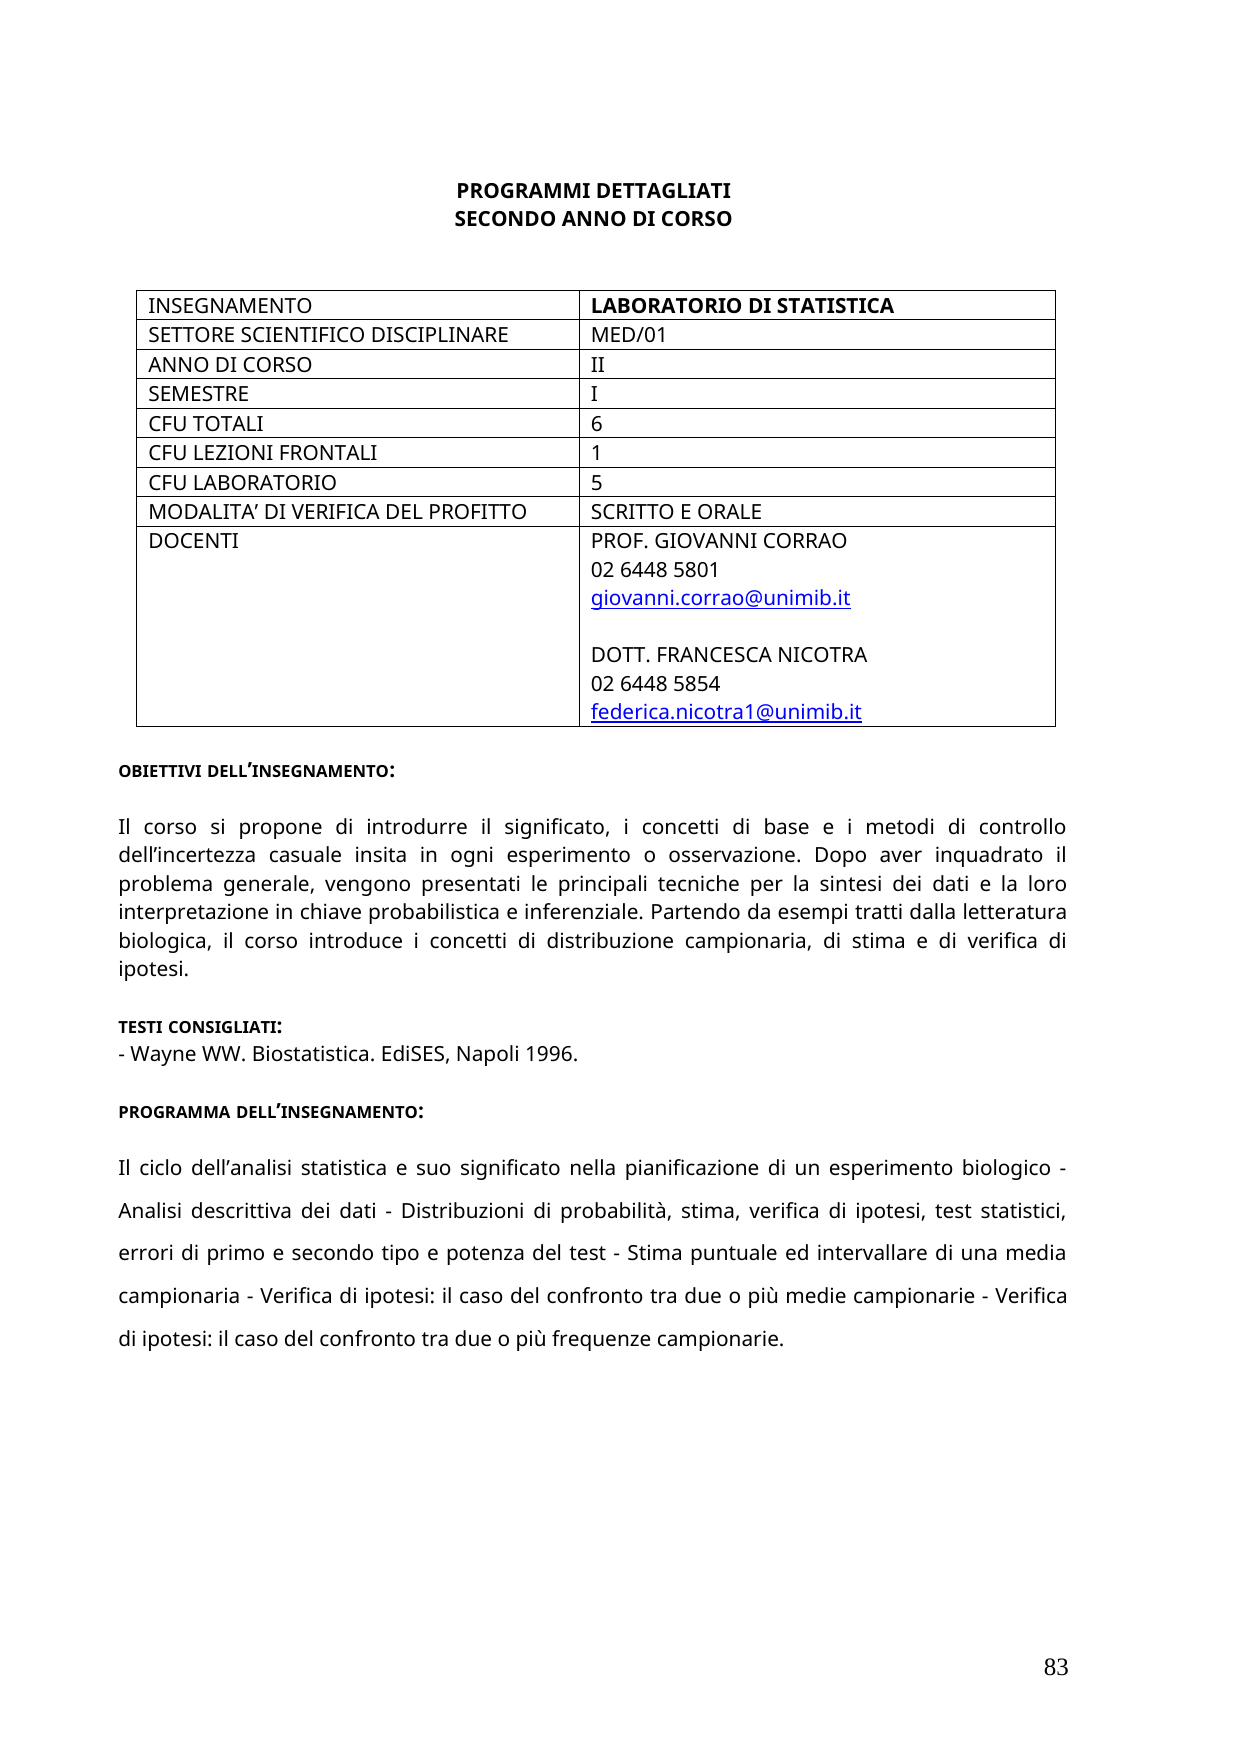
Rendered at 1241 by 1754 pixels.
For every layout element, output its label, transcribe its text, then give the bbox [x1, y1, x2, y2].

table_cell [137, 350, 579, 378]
text SECONDO ANNO DI CORSO [118, 204, 1069, 233]
title Il ciclo dell’analisi statistica e suo significato nella pianificazione di un esperimento biologico - Analisi descrittiva dei dati - Distribuzioni di probabilità, stima, verifica di ipotesi, test statistici, errori di primo e secondo tipo e potenza del test - Stima puntuale ed intervallare di una media campionaria - Verifica di ipotesi: il caso del confronto tra due o più medie campionarie - Verifica di ipotesi: il caso del confronto tra due o più frequenze campionarie. [118, 1153, 1069, 1352]
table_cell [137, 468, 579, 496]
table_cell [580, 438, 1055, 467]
text obiettivi dell’insegnamento: [118, 755, 1069, 784]
text Il corso si propone di introdurre il significato, i concetti di base e i metodi di controllo dell’incertezza casuale insita in ogni esperimento o osservazione. Dopo aver inquadrato il problema generale, vengono presentati le principali tecniche per la sintesi dei dati e la loro interpretazione in chiave probabilistica e inferenziale. Partendo da esempi tratti dalla letteratura biologica, il corso introduce i concetti di distribuzione campionaria, di stima e di verifica di ipotesi. [118, 812, 1069, 983]
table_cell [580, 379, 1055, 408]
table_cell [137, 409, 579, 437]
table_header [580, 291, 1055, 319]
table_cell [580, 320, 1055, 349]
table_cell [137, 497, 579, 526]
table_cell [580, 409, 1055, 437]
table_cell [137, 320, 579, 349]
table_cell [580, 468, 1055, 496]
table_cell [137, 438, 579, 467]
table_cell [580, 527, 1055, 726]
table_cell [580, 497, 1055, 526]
text - Wayne WW. Biostatistica. EdiSES, Napoli 1996. [118, 1039, 1069, 1068]
text programma dell’insegnamento: [118, 1096, 1069, 1125]
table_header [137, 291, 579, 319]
text testi consigliati: [118, 1011, 1069, 1039]
text PROGRAMMI DETTAGLIATI [118, 148, 1069, 204]
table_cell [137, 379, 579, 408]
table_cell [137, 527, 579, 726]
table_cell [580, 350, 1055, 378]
